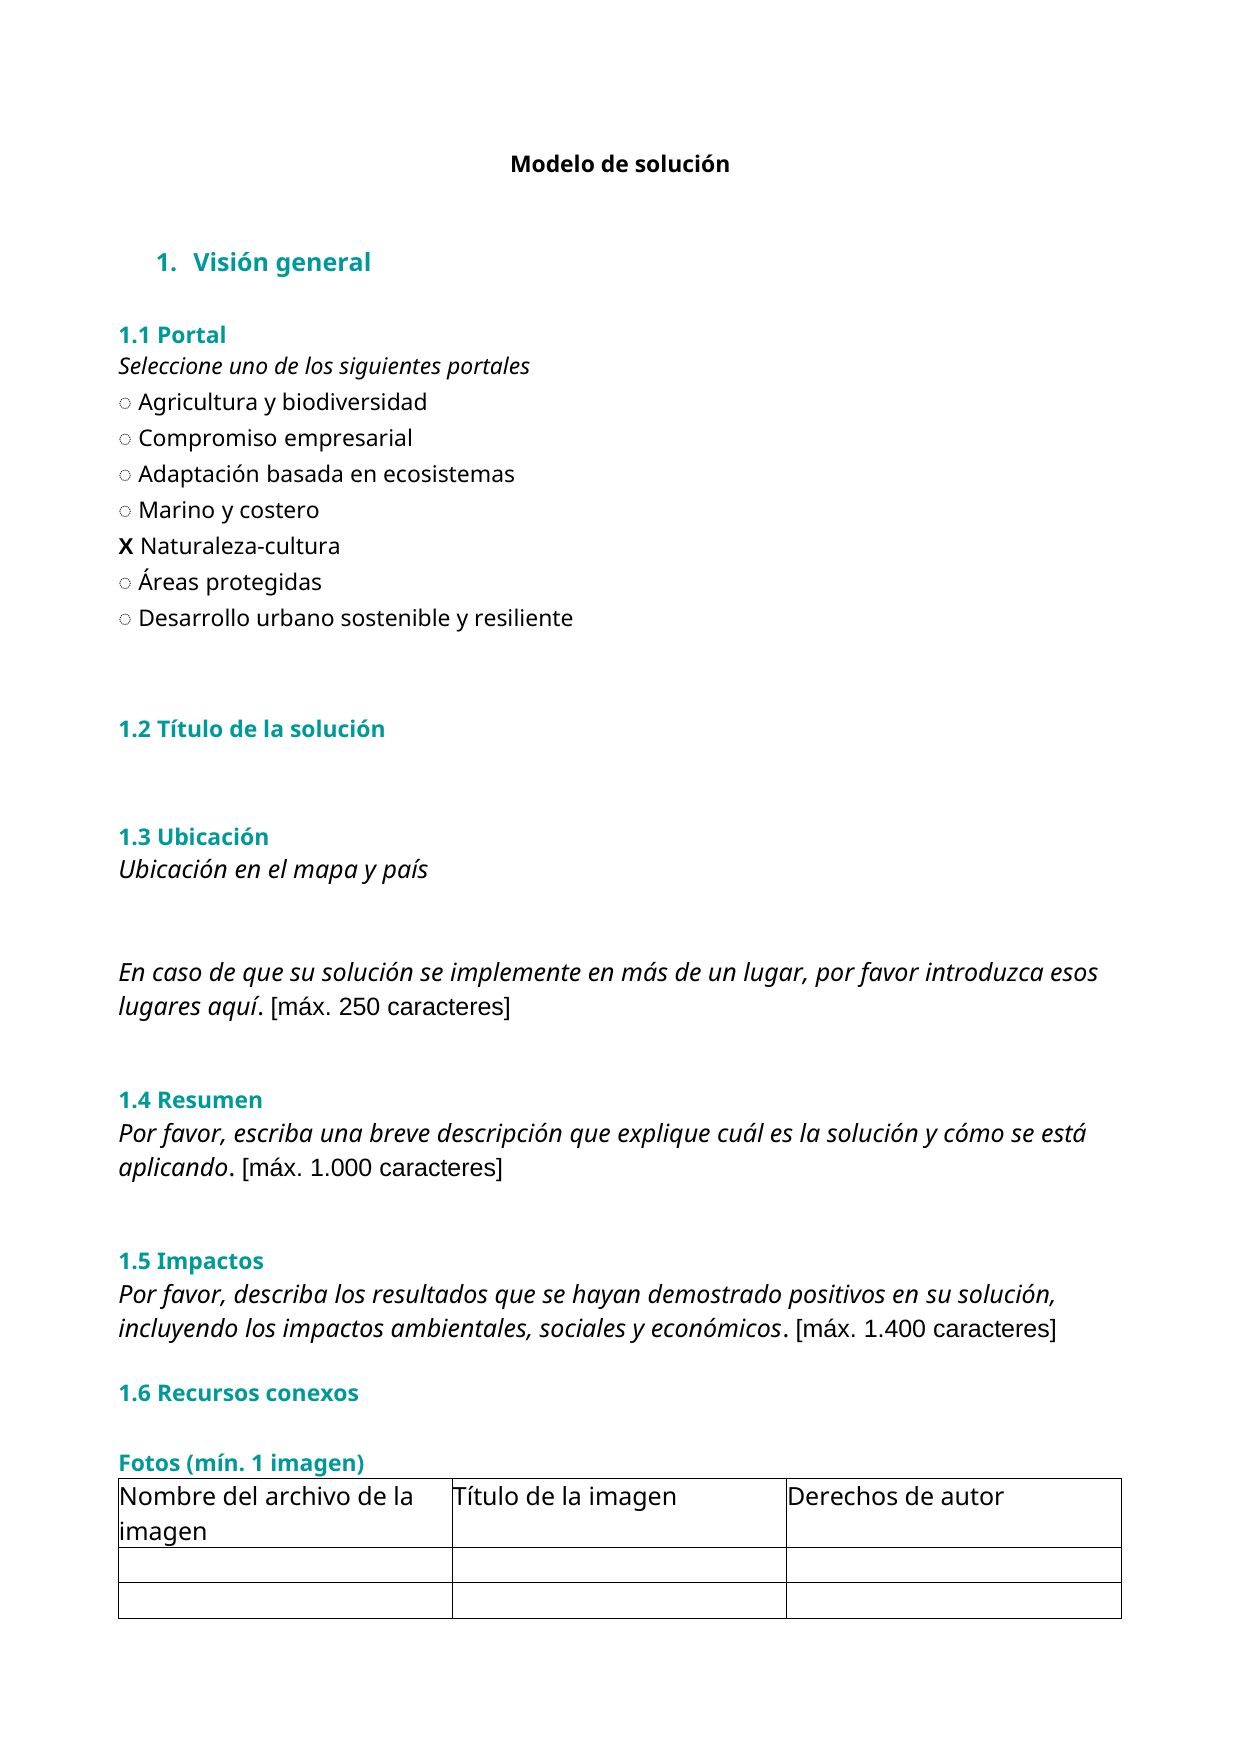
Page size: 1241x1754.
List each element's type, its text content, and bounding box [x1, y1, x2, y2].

text Modelo de solución [118, 148, 1122, 179]
table_cell [787, 1548, 1121, 1582]
table_cell [119, 1548, 452, 1582]
text Por favor, describa los resultados que se hayan demostrado positivos en su solución, incluyendo los impactos ambientales, sociales y económicos. [máx. 1.400 caracteres] [118, 1276, 1122, 1344]
text 󠅦 Adaptación basada en ecosistemas [118, 458, 1122, 489]
subtitle 1.4 Resumen [118, 1084, 1122, 1115]
table_cell [119, 1583, 452, 1617]
subtitle Visión general [156, 244, 1122, 278]
text 󠅦 Compromiso empresarial [118, 422, 1122, 453]
subtitle 1.3 Ubicación [118, 821, 1122, 852]
subtitle Fotos (mín. 1 imagen) [118, 1447, 1122, 1478]
text X Naturaleza-cultura [118, 529, 1122, 561]
subtitle 1.6 Recursos conexos [118, 1377, 1122, 1408]
text 󠅦 Desarrollo urbano sostenible y resiliente [118, 601, 1122, 633]
table_header Título de la imagen [453, 1479, 786, 1547]
subtitle 1.2 Título de la solución [118, 713, 1122, 745]
table_cell [453, 1583, 786, 1617]
text 󠅦 Marino y costero [118, 494, 1122, 525]
text 󠅦 Áreas protegidas [118, 566, 1122, 597]
subtitle 1.5 Impactos [118, 1245, 1122, 1276]
table_cell [787, 1583, 1121, 1617]
text Por favor, escriba una breve descripción que explique cuál es la solución y cómo se está aplicando. [máx. 1.000 caracteres] [118, 1115, 1122, 1183]
text En caso de que su solución se implemente en más de un lugar, por favor introduzca esos lugares aquí. [máx. 250 caracteres] [118, 954, 1122, 1022]
table_header Nombre del archivo de la imagen [119, 1479, 452, 1547]
text Seleccione uno de los siguientes portales [118, 350, 1122, 381]
table_header Derechos de autor [787, 1479, 1121, 1547]
text 󠅦 Agricultura y biodiversidad [118, 386, 1122, 417]
subtitle 1.1 Portal [118, 319, 1122, 350]
table_cell [453, 1548, 786, 1582]
text Ubicación en el mapa y país [118, 852, 1122, 886]
